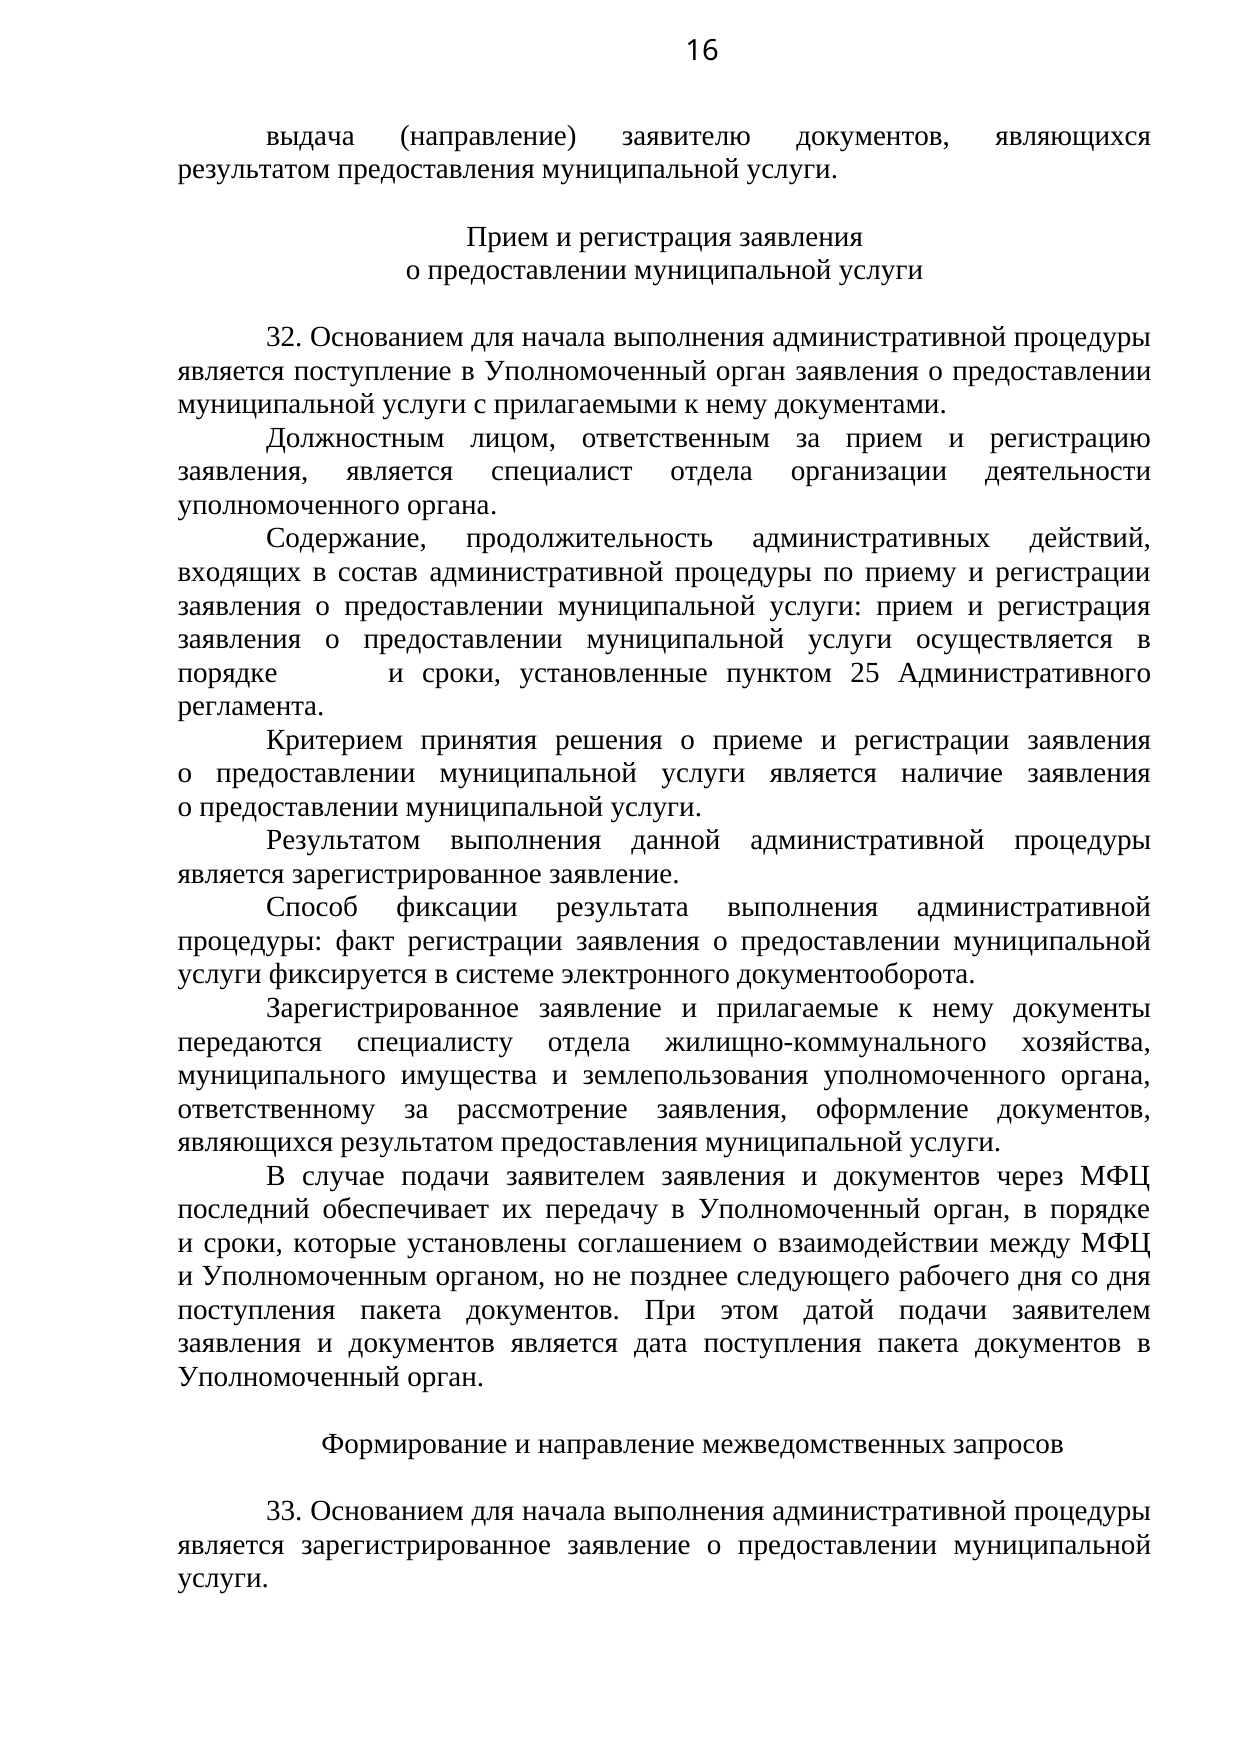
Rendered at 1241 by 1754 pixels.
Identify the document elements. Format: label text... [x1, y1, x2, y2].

text 32. Основанием для начала выполнения административной процедуры является поступление в Уполномоченный орган заявления о предоставлении муниципальной услуги с прилагаемыми к нему документами. [177, 319, 1152, 420]
text Должностным лицом, ответственным за прием и регистрацию заявления, является специалист отдела организации деятельности уполномоченного органа. [177, 420, 1152, 521]
text Содержание, продолжительность административных действий, входящих в состав административной процедуры по приему и регистрации заявления о предоставлении муниципальной услуги: прием и регистрация заявления о предоставлении муниципальной услуги осуществляется в порядке и сроки, установленные пунктом 25 Административного регламента. [177, 521, 1152, 722]
text В случае подачи заявителем заявления и документов через МФЦ последний обеспечивает их передачу в Уполномоченный орган, в порядке и сроки, которые установлены соглашением о взаимодействии между МФЦ и Уполномоченным органом, но не позднее следующего рабочего дня со дня поступления пакета документов. При этом датой подачи заявителем заявления и документов является дата поступления пакета документов в Уполномоченный орган. [177, 1158, 1152, 1393]
text 33. Основанием для начала выполнения административной процедуры является зарегистрированное заявление о предоставлении муниципальной услуги. [177, 1493, 1152, 1594]
text Зарегистрированное заявление и прилагаемые к нему документы передаются специалисту отдела жилищно-коммунального хозяйства, муниципального имущества и землепользования уполномоченного органа, ответственному за рассмотрение заявления, оформление документов, являющихся результатом предоставления муниципальной услуги. [177, 990, 1152, 1158]
text Формирование и направление межведомственных запросов [177, 1426, 1152, 1460]
text Результатом выполнения данной административной процедуры является зарегистрированное заявление. [177, 822, 1152, 889]
text о предоставлении муниципальной услуги [177, 252, 1152, 286]
text Способ фиксации результата выполнения административной процедуры: факт регистрации заявления о предоставлении муниципальной услуги фиксируется в системе электронного документооборота. [177, 889, 1152, 990]
text Прием и регистрация заявления [177, 219, 1152, 252]
text Критерием принятия решения о приеме и регистрации заявления о предоставлении муниципальной услуги является наличие заявления о предоставлении муниципальной услуги. [177, 722, 1152, 822]
text выдача (направление) заявителю документов, являющихся результатом предоставления муниципальной услуги. [177, 118, 1152, 185]
